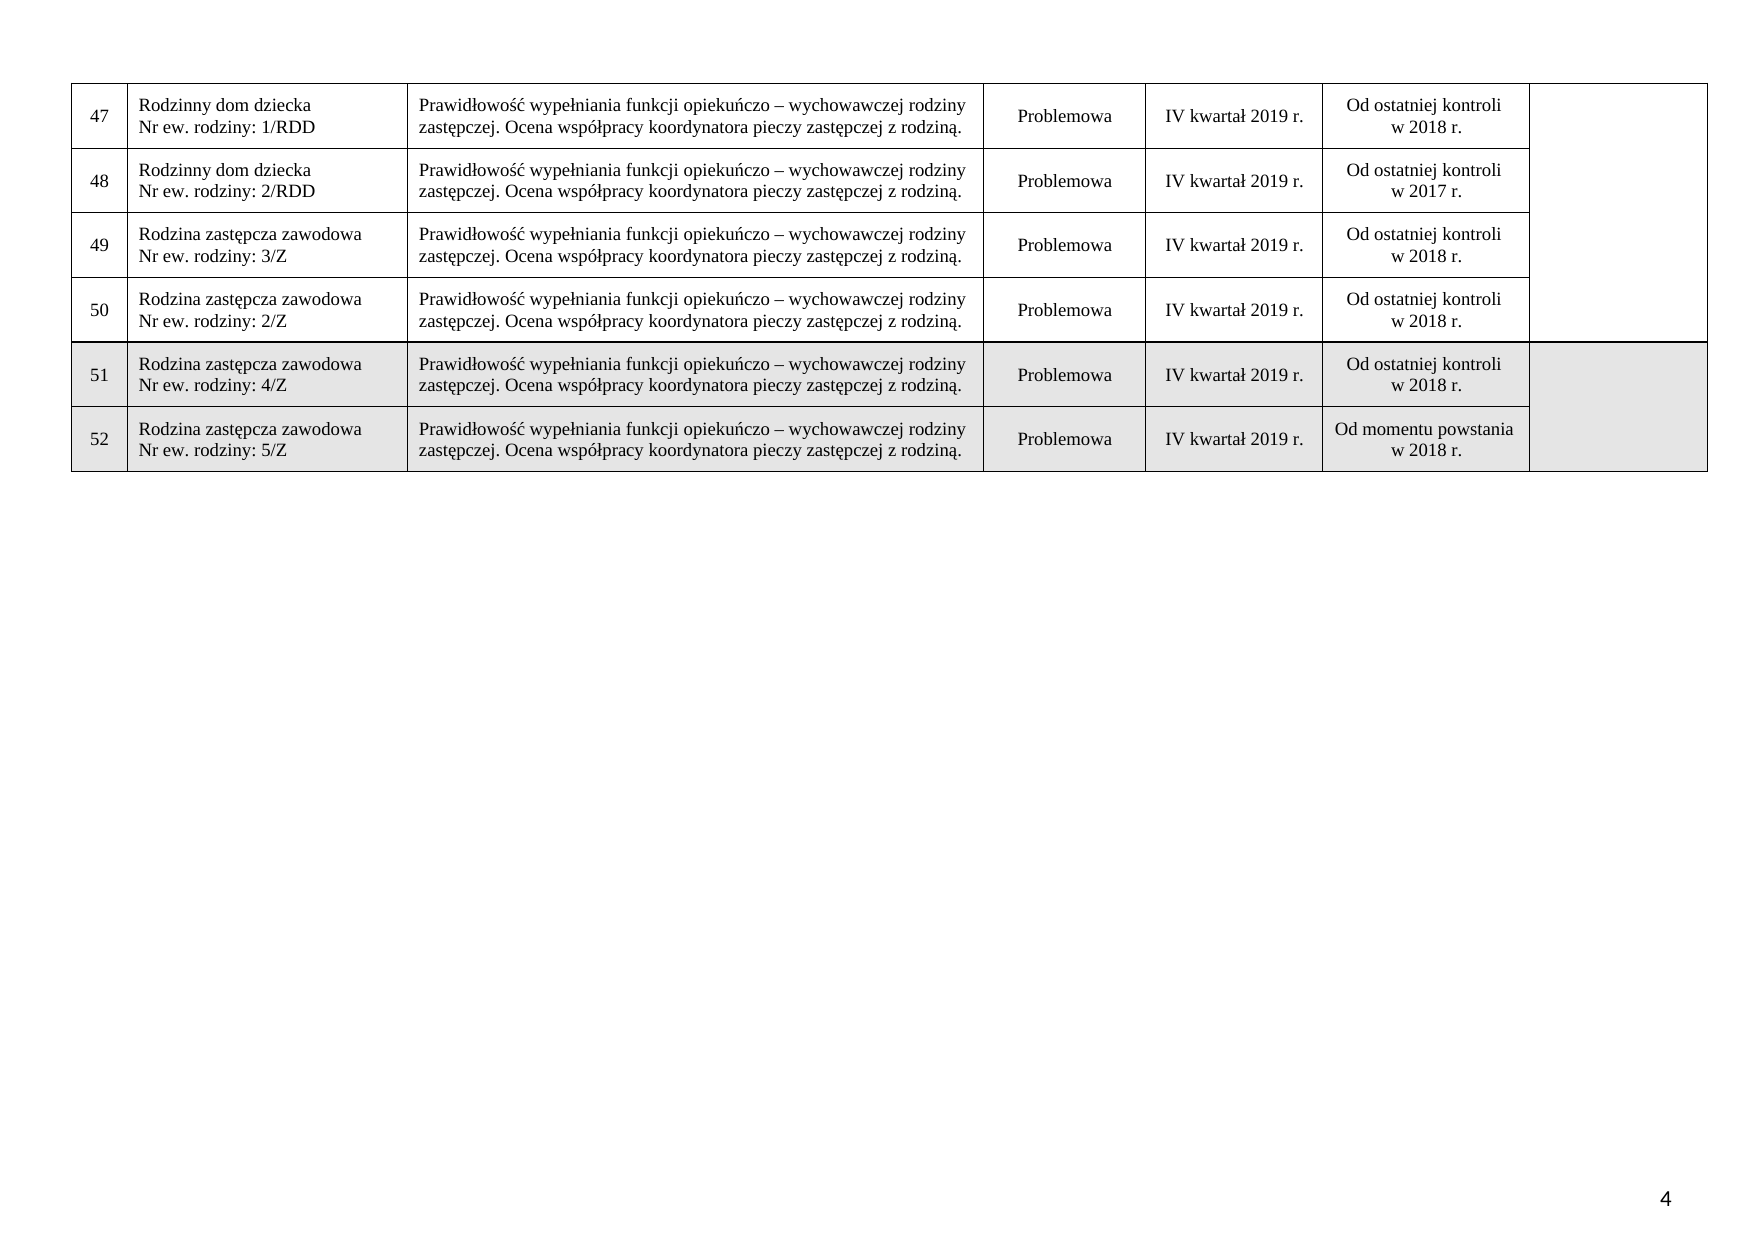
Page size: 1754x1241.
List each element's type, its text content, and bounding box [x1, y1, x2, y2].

table_cell Od ostatniej kontroli w 2018 r. [1323, 84, 1529, 147]
table_cell Rodzinny dom dziecka Nr ew. rodziny: 2/RDD [128, 149, 407, 212]
table_cell 48 [72, 149, 127, 212]
table_cell 49 [72, 213, 127, 277]
table_cell 47 [72, 84, 127, 147]
table_cell Prawidłowość wypełniania funkcji opiekuńczo – wychowawczej rodziny zastępczej. Ocena współpracy koordynatora pieczy zastępczej z rodziną. [408, 278, 983, 341]
table_cell Prawidłowość wypełniania funkcji opiekuńczo – wychowawczej rodziny zastępczej. Ocena współpracy koordynatora pieczy zastępczej z rodziną. [408, 407, 983, 471]
table_cell 52 [72, 407, 127, 471]
table_cell IV kwartał 2019 r. [1146, 407, 1322, 471]
table_cell Prawidłowość wypełniania funkcji opiekuńczo – wychowawczej rodziny zastępczej. Ocena współpracy koordynatora pieczy zastępczej z rodziną. [408, 213, 983, 277]
table_cell Problemowa [984, 213, 1145, 277]
table_cell IV kwartał 2019 r. [1146, 84, 1322, 147]
table_cell Problemowa [984, 278, 1145, 341]
table_cell Od ostatniej kontroli w 2017 r. [1323, 149, 1529, 212]
table_cell IV kwartał 2019 r. [1146, 343, 1322, 406]
table_cell Od momentu powstania w 2018 r. [1323, 407, 1529, 471]
table_cell Prawidłowość wypełniania funkcji opiekuńczo – wychowawczej rodziny zastępczej. Ocena współpracy koordynatora pieczy zastępczej z rodziną. [408, 149, 983, 212]
table_cell Problemowa [984, 84, 1145, 147]
table_cell Problemowa [984, 343, 1145, 406]
table_cell Od ostatniej kontroli w 2018 r. [1323, 278, 1529, 341]
table_cell IV kwartał 2019 r. [1146, 149, 1322, 212]
table_cell Od ostatniej kontroli w 2018 r. [1323, 343, 1529, 406]
table_cell Rodzinny dom dziecka Nr ew. rodziny: 1/RDD [128, 84, 407, 147]
table_cell 51 [72, 343, 127, 406]
table_cell 50 [72, 278, 127, 341]
table_cell Rodzina zastępcza zawodowa Nr ew. rodziny: 2/Z [128, 278, 407, 341]
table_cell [408, 84, 983, 147]
table_cell Problemowa [984, 149, 1145, 212]
table_cell IV kwartał 2019 r. [1146, 213, 1322, 277]
table_cell Rodzina zastępcza zawodowa Nr ew. rodziny: 5/Z [128, 407, 407, 471]
table_cell Problemowa [984, 407, 1145, 471]
table_cell IV kwartał 2019 r. [1146, 278, 1322, 341]
table_cell Rodzina zastępcza zawodowa Nr ew. rodziny: 3/Z [128, 213, 407, 277]
table_cell [1530, 84, 1707, 341]
table_cell [1530, 343, 1707, 471]
table_cell Prawidłowość wypełniania funkcji opiekuńczo – wychowawczej rodziny zastępczej. Ocena współpracy koordynatora pieczy zastępczej z rodziną. [408, 343, 983, 406]
table_cell Rodzina zastępcza zawodowa Nr ew. rodziny: 4/Z [128, 343, 407, 406]
table_cell Od ostatniej kontroli w 2018 r. [1323, 213, 1529, 277]
